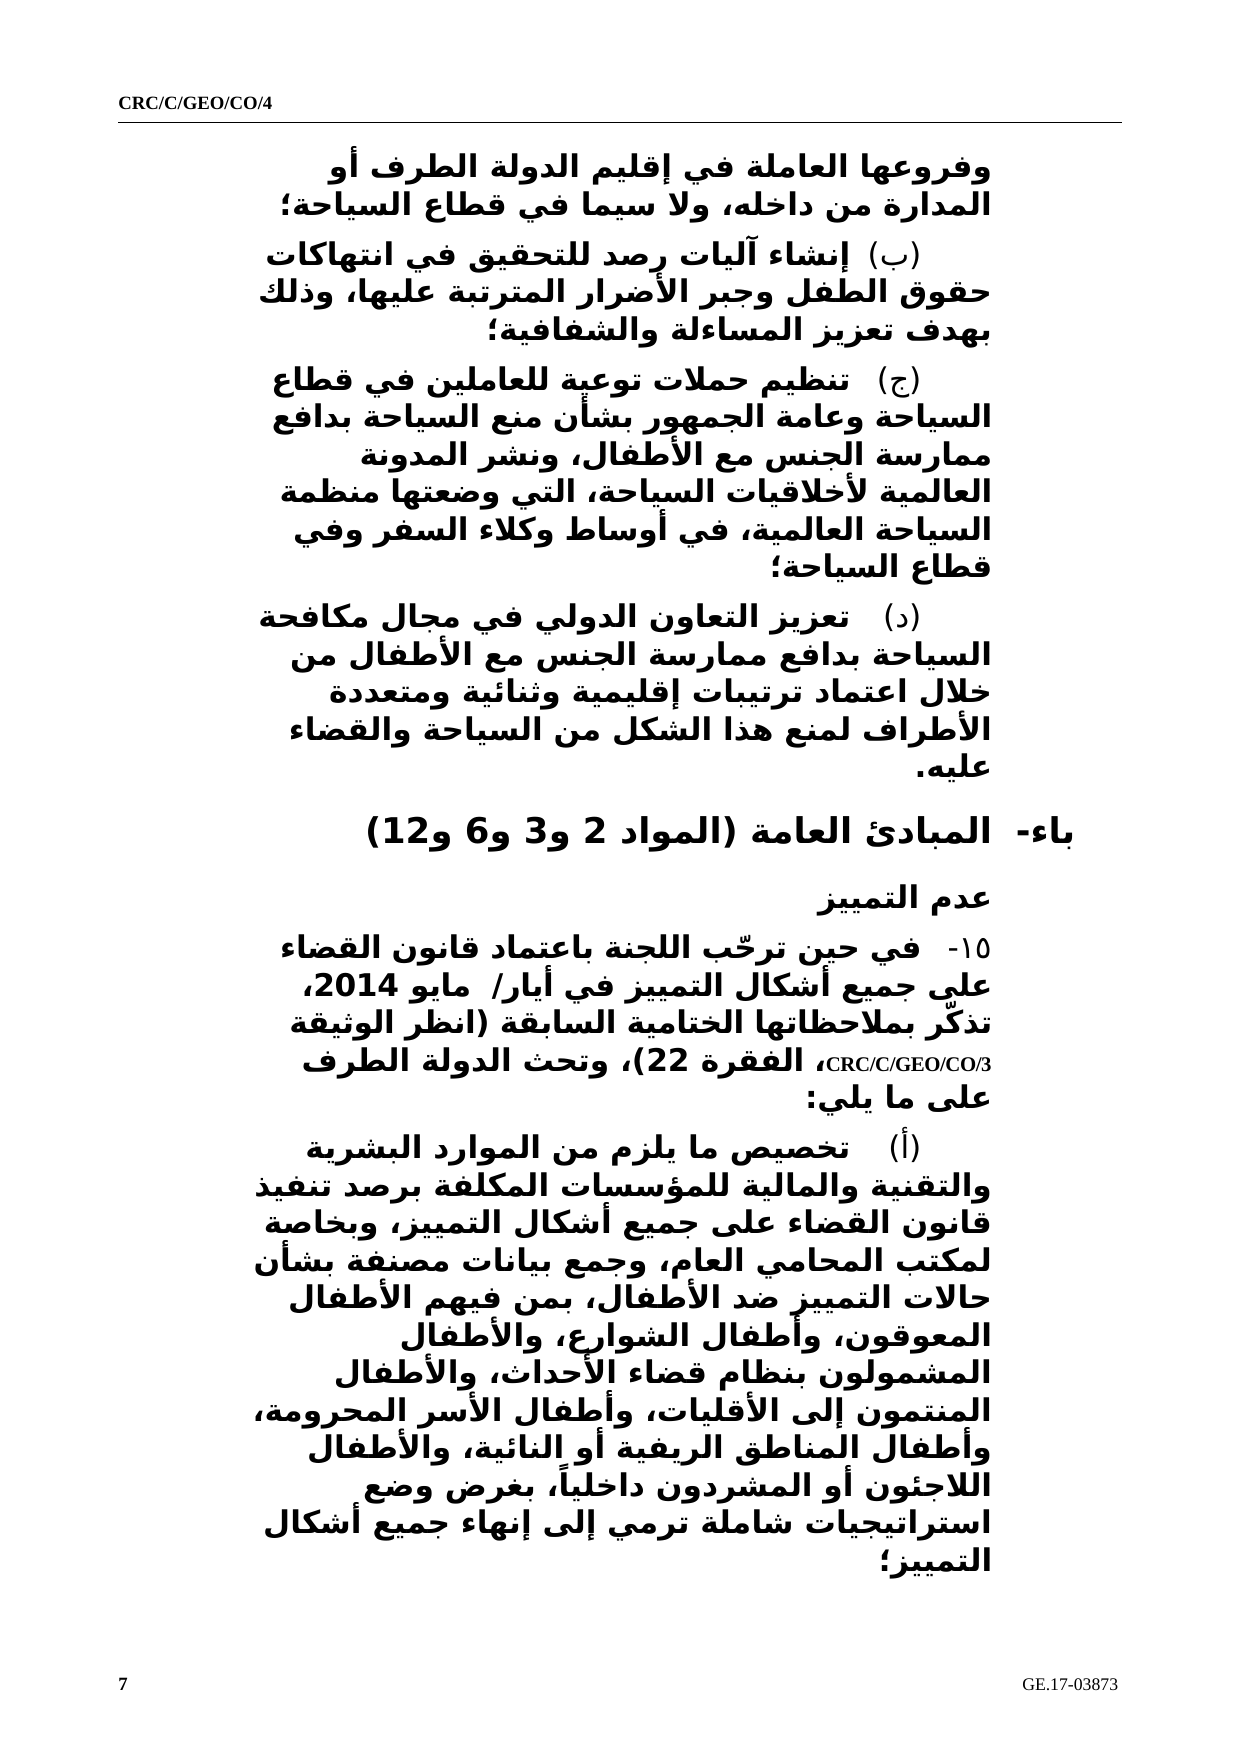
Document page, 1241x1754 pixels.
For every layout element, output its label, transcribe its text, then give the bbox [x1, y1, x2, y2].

text (د) تعزيز التعاون الدولي في مجال مكافحة السياحة بدافع ممارسة الجنس مع الأطفال من خلال اعتماد ترتيبات إقليمية وثنائية ومتعددة الأطراف لمنع هذا الشكل من السياحة والقضاء عليه.‬ [248, 598, 992, 785]
text عدم التمييز [248, 877, 1122, 916]
text باء- المبادئ العامة (المواد 2 و3 و6 و12)‬‬‬‬‬ [248, 810, 1122, 852]
text (ج) تنظيم حملات توعية للعاملين في قطاع السياحة وعامة الجمهور بشأن منع السياحة بدافع ممارسة الجنس مع الأطفال، ونشر المدونة العالمية لأخلاقيات السياحة، التي وضعتها منظمة السياحة العالمية، في أوساط وكلاء السفر وفي قطاع السياحة؛ [248, 360, 992, 585]
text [248, 148, 992, 223]
text (ب) إنشاء آليات رصد للتحقيق في انتهاكات حقوق الطفل وجبر الأضرار المترتبة عليها، وذلك بهدف تعزيز المساءلة والشفافية؛‬ [248, 235, 992, 348]
text ١٥- في حين ترحّب اللجنة باعتماد قانون القضاء على جميع أشكال التمييز في أيار/ مايو 2014، تذكّر بملاحظاتها الختامية السابقة (انظر الوثيقة CRC/C/GEO/CO/3، الفقرة 22)، وتحث الدولة الطرف على ما يلي: [248, 929, 992, 1116]
text (أ) تخصيص ما يلزم من الموارد البشرية والتقنية والمالية للمؤسسات المكلفة برصد تنفيذ قانون القضاء على جميع أشكال التمييز، وبخاصة لمكتب المحامي العام، وجمع بيانات مصنفة بشأن حالات التمييز ضد الأطفال، بمن فيهم الأطفال المعوقون، وأطفال الشوارع، والأطفال المشمولون بنظام قضاء الأحداث، والأطفال المنتمون إلى الأقليات، وأطفال الأسر المحرومة، وأطفال المناطق الريفية أو النائية، والأطفال اللاجئون أو المشردون داخلياً، بغرض وضع استراتيجيات شاملة ترمي إلى إنهاء جميع أشكال التمييز؛ [248, 1129, 992, 1579]
